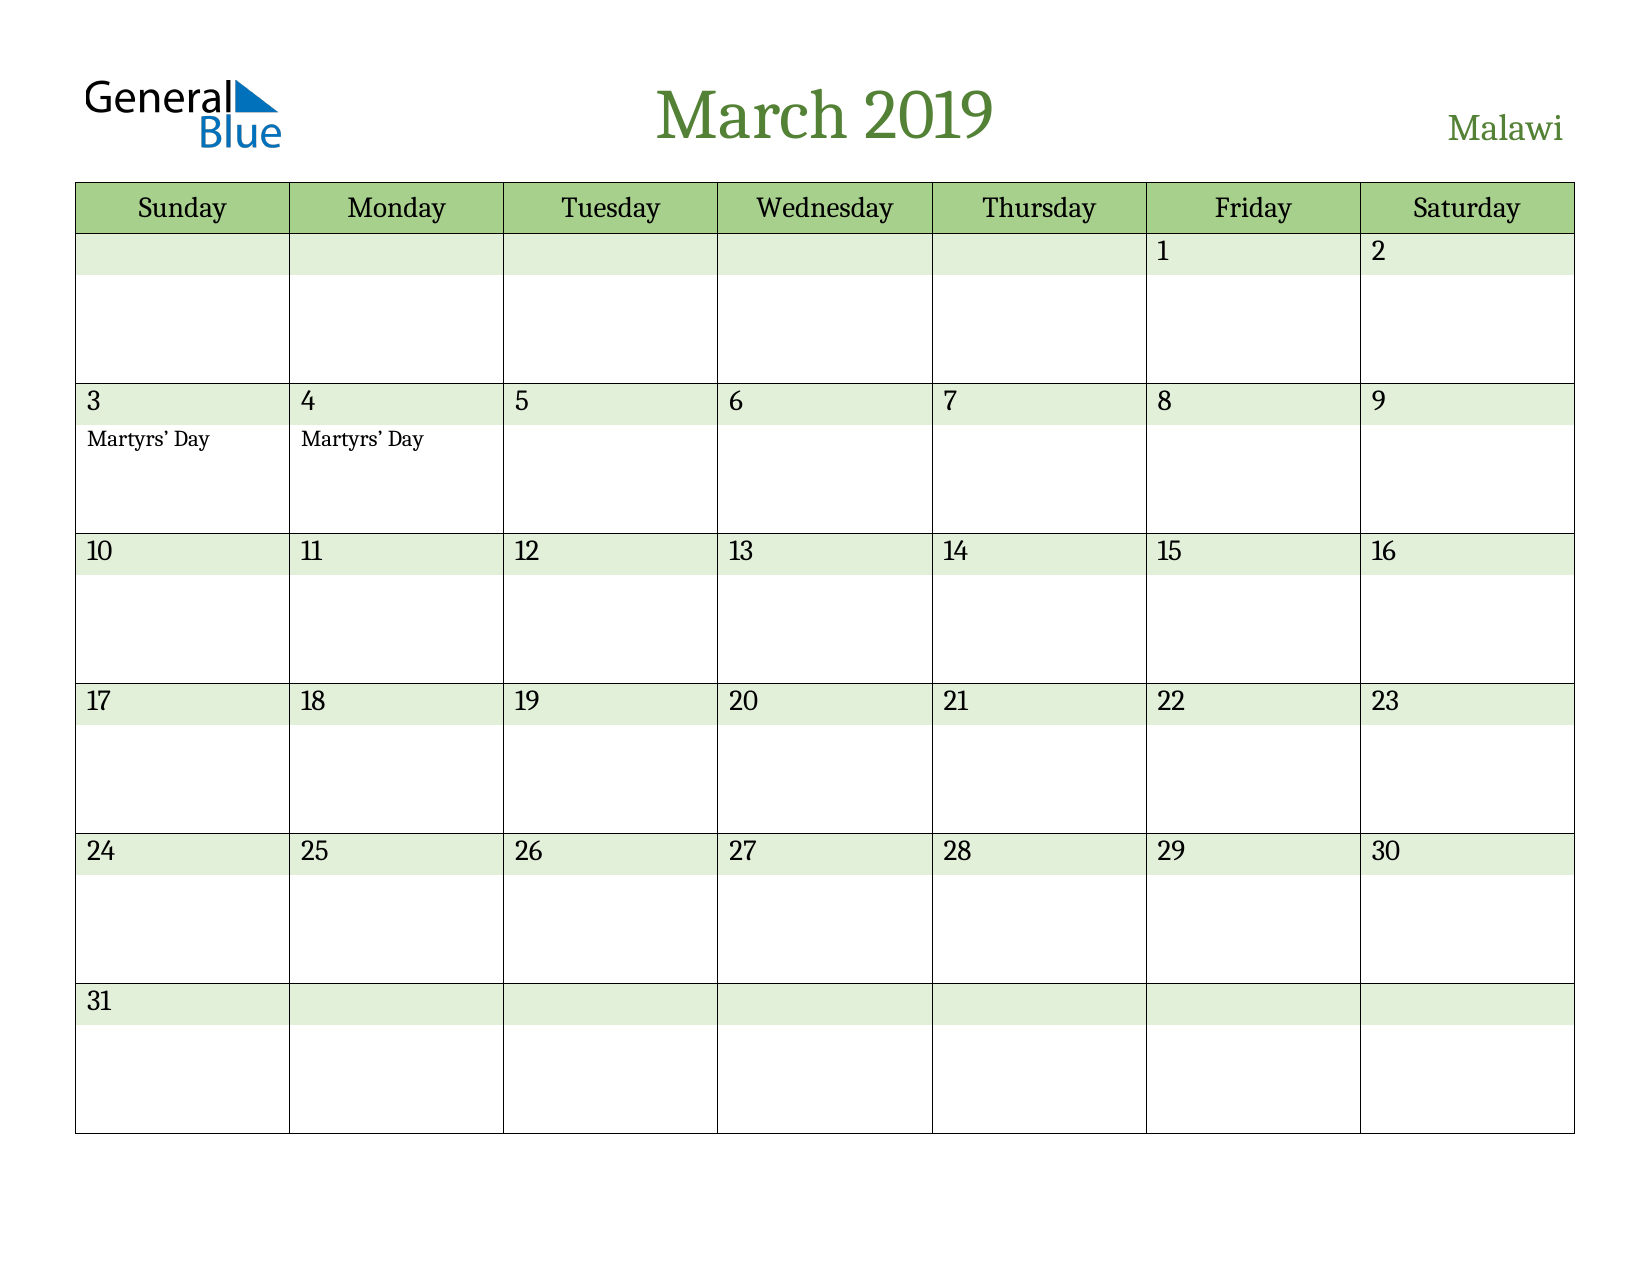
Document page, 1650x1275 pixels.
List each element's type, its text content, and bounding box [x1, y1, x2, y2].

table_cell Sunday [76, 183, 289, 233]
table_cell [718, 984, 932, 1025]
table_cell Thursday [933, 183, 1146, 233]
table_cell [718, 575, 932, 683]
table_cell [76, 1025, 289, 1133]
table_cell Monday [290, 183, 503, 233]
table_cell [718, 275, 932, 383]
table_cell [718, 725, 932, 833]
table_cell 20 [718, 684, 932, 725]
table_cell [504, 875, 717, 983]
table_cell [718, 1025, 932, 1133]
table_cell 9 [1361, 384, 1574, 425]
table_cell 18 [290, 684, 503, 725]
table_cell 23 [1361, 684, 1574, 725]
table_cell [504, 234, 717, 275]
table_cell 12 [504, 534, 717, 575]
table_cell [933, 234, 1146, 275]
table_cell 22 [1147, 684, 1360, 725]
table_cell 17 [76, 684, 289, 725]
table_cell [76, 725, 289, 833]
table_cell Friday [1147, 183, 1360, 233]
table_cell [290, 984, 503, 1025]
table_cell [290, 234, 503, 275]
table_cell [76, 575, 289, 683]
table_cell 13 [718, 534, 932, 575]
table_cell [290, 575, 503, 683]
table_cell [1147, 875, 1360, 983]
table_cell [718, 234, 932, 275]
table_cell [1361, 875, 1574, 983]
table_cell [933, 275, 1146, 383]
table_cell 6 [718, 384, 932, 425]
table_cell [504, 575, 717, 683]
table_cell [290, 875, 503, 983]
table_cell [933, 425, 1146, 533]
table_cell [1361, 725, 1574, 833]
table_cell [933, 575, 1146, 683]
table_cell [76, 875, 289, 983]
table_cell [1147, 425, 1360, 533]
table_cell [504, 984, 717, 1025]
table_cell [1361, 275, 1574, 383]
table_cell [1361, 425, 1574, 533]
table_cell [504, 1025, 717, 1133]
table_cell [718, 425, 932, 533]
table_cell Wednesday [718, 183, 932, 233]
table_cell [1147, 1025, 1360, 1133]
table_cell 21 [933, 684, 1146, 725]
table_cell [933, 725, 1146, 833]
table_cell [933, 875, 1146, 983]
table_cell [1147, 725, 1360, 833]
table_header Malawi [1146, 75, 1574, 182]
table_cell 27 [718, 834, 932, 875]
table_cell [290, 725, 503, 833]
table_cell 29 [1147, 834, 1360, 875]
table_cell 26 [504, 834, 717, 875]
table_cell Martyrs’ Day [76, 425, 289, 533]
table_cell 14 [933, 534, 1146, 575]
table_cell [933, 1025, 1146, 1133]
table_cell [1361, 575, 1574, 683]
table_header [76, 75, 503, 182]
table_cell [504, 425, 717, 533]
table_cell 8 [1147, 384, 1360, 425]
table_cell 25 [290, 834, 503, 875]
table_cell 31 [76, 984, 289, 1025]
table_cell [1147, 984, 1360, 1025]
table_cell 7 [933, 384, 1146, 425]
table_cell [504, 725, 717, 833]
table_cell 28 [933, 834, 1146, 875]
table_cell 5 [504, 384, 717, 425]
table_cell 15 [1147, 534, 1360, 575]
table_cell Tuesday [504, 183, 717, 233]
table_cell 30 [1361, 834, 1574, 875]
table_cell 4 [290, 384, 503, 425]
table_cell 16 [1361, 534, 1574, 575]
table_cell [1147, 575, 1360, 683]
table_cell [933, 984, 1146, 1025]
table_cell [1147, 275, 1360, 383]
table_cell [290, 275, 503, 383]
table_cell [76, 275, 289, 383]
table_cell [504, 275, 717, 383]
table_cell 1 [1147, 234, 1360, 275]
table_cell [718, 875, 932, 983]
table_cell [76, 234, 289, 275]
table_cell [1361, 1025, 1574, 1133]
table_cell 2 [1361, 234, 1574, 275]
table_cell Martyrs’ Day [290, 425, 503, 533]
table_cell 11 [290, 534, 503, 575]
table_cell 24 [76, 834, 289, 875]
picture [86, 80, 281, 148]
table_cell 19 [504, 684, 717, 725]
table_cell 3 [76, 384, 289, 425]
table_cell [290, 1025, 503, 1133]
table_header March 2019 [504, 75, 1146, 182]
table_cell [1361, 984, 1574, 1025]
table_cell Saturday [1361, 183, 1574, 233]
table_cell 10 [76, 534, 289, 575]
